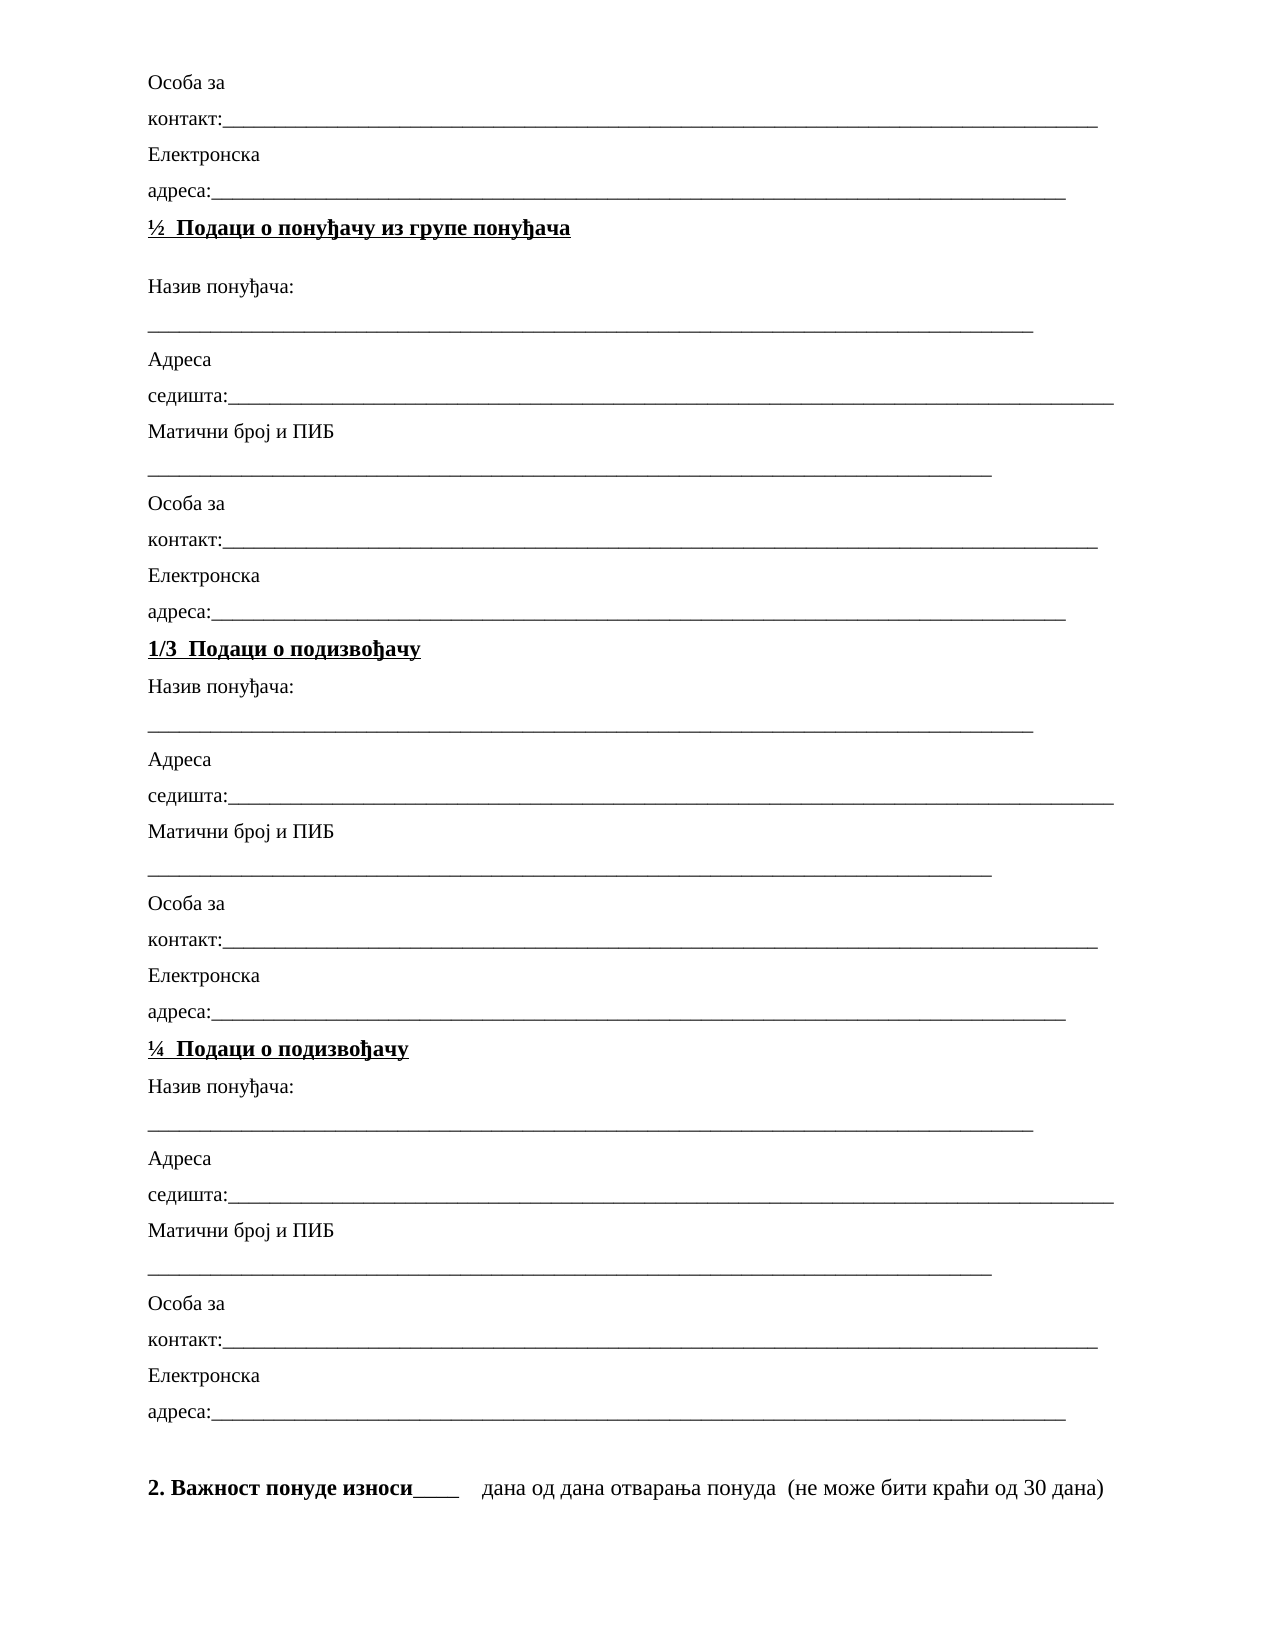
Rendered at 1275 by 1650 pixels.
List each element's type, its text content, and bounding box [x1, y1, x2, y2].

text ¼ Подаци о подизвођачу [148, 1035, 1127, 1061]
text Особа за контакт:____________________________________________________________________________________ [148, 1291, 1127, 1351]
text Назив понуђача: _____________________________________________________________________________________ [148, 674, 1127, 734]
text Матични број и ПИБ _________________________________________________________________________________ [148, 1218, 1127, 1278]
text Назив понуђача: _____________________________________________________________________________________ [148, 1074, 1127, 1134]
text ½ Подаци о понуђачу из групе понуђача [148, 214, 1127, 240]
text Адреса седишта:_____________________________________________________________________________________ [148, 1146, 1127, 1206]
text Електронска адреса:__________________________________________________________________________________ [148, 963, 1127, 1023]
text Матични број и ПИБ _________________________________________________________________________________ [148, 419, 1127, 479]
text Електронска адреса:__________________________________________________________________________________ [148, 1363, 1127, 1423]
text Назив понуђача: _____________________________________________________________________________________ [148, 274, 1127, 334]
text Електронска адреса:__________________________________________________________________________________ [148, 563, 1127, 623]
text Адреса седишта:_____________________________________________________________________________________ [148, 347, 1127, 407]
text Особа за контакт:____________________________________________________________________________________ [148, 70, 1127, 130]
text Електронска адреса:__________________________________________________________________________________ [148, 142, 1127, 202]
text Адреса седишта:_____________________________________________________________________________________ [148, 746, 1127, 807]
text Матични број и ПИБ _________________________________________________________________________________ [148, 818, 1127, 879]
text 1/3 Подаци о подизвођачу [148, 635, 1127, 661]
text Особа за контакт:____________________________________________________________________________________ [148, 491, 1127, 551]
text Особа за контакт:____________________________________________________________________________________ [148, 891, 1127, 951]
text 2. Важност понуде износи____ дана од дана отварања понуда (не може бити краћи од 30 дана) [148, 1474, 1127, 1501]
